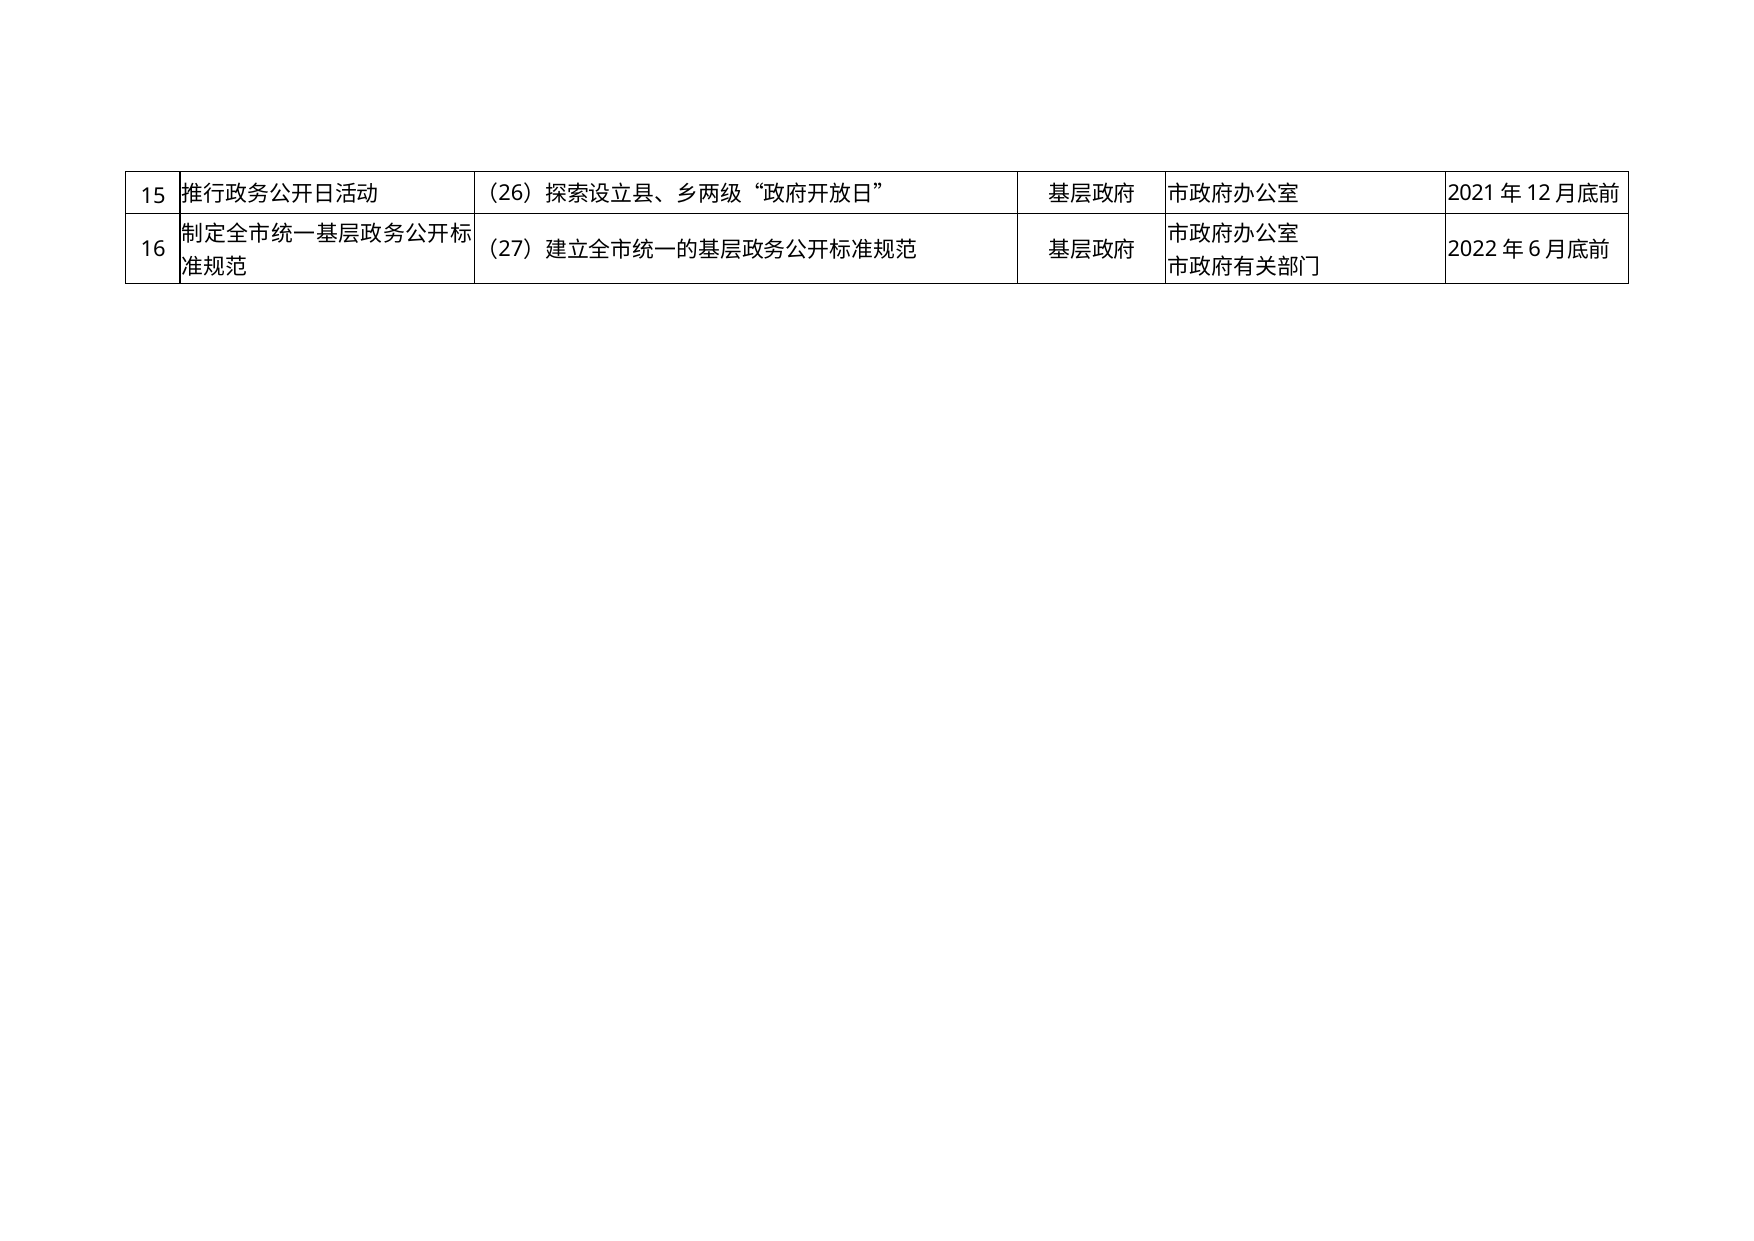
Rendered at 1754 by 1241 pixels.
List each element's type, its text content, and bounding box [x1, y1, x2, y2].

table_cell 市政府办公室 [1166, 172, 1445, 212]
table_cell （27）建立全市统一的基层政务公开标准规范 [475, 214, 1017, 283]
table_cell 制定全市统一基层政务公开标准规范 [181, 214, 474, 283]
table_cell （26）探索设立县、乡两级“政府开放日” [475, 172, 1017, 212]
table_cell 2022年6月底前 [1446, 214, 1628, 283]
table_cell 16 [126, 214, 179, 283]
table_cell 市政府办公室 市政府有关部门 [1166, 214, 1445, 283]
table_cell 2021年12月底前 [1446, 172, 1628, 212]
table_cell 15 [126, 172, 179, 212]
table_cell 基层政府 [1018, 214, 1165, 283]
table_cell 推行政务公开日活动 [181, 172, 474, 212]
table_cell 基层政府 [1018, 172, 1165, 212]
